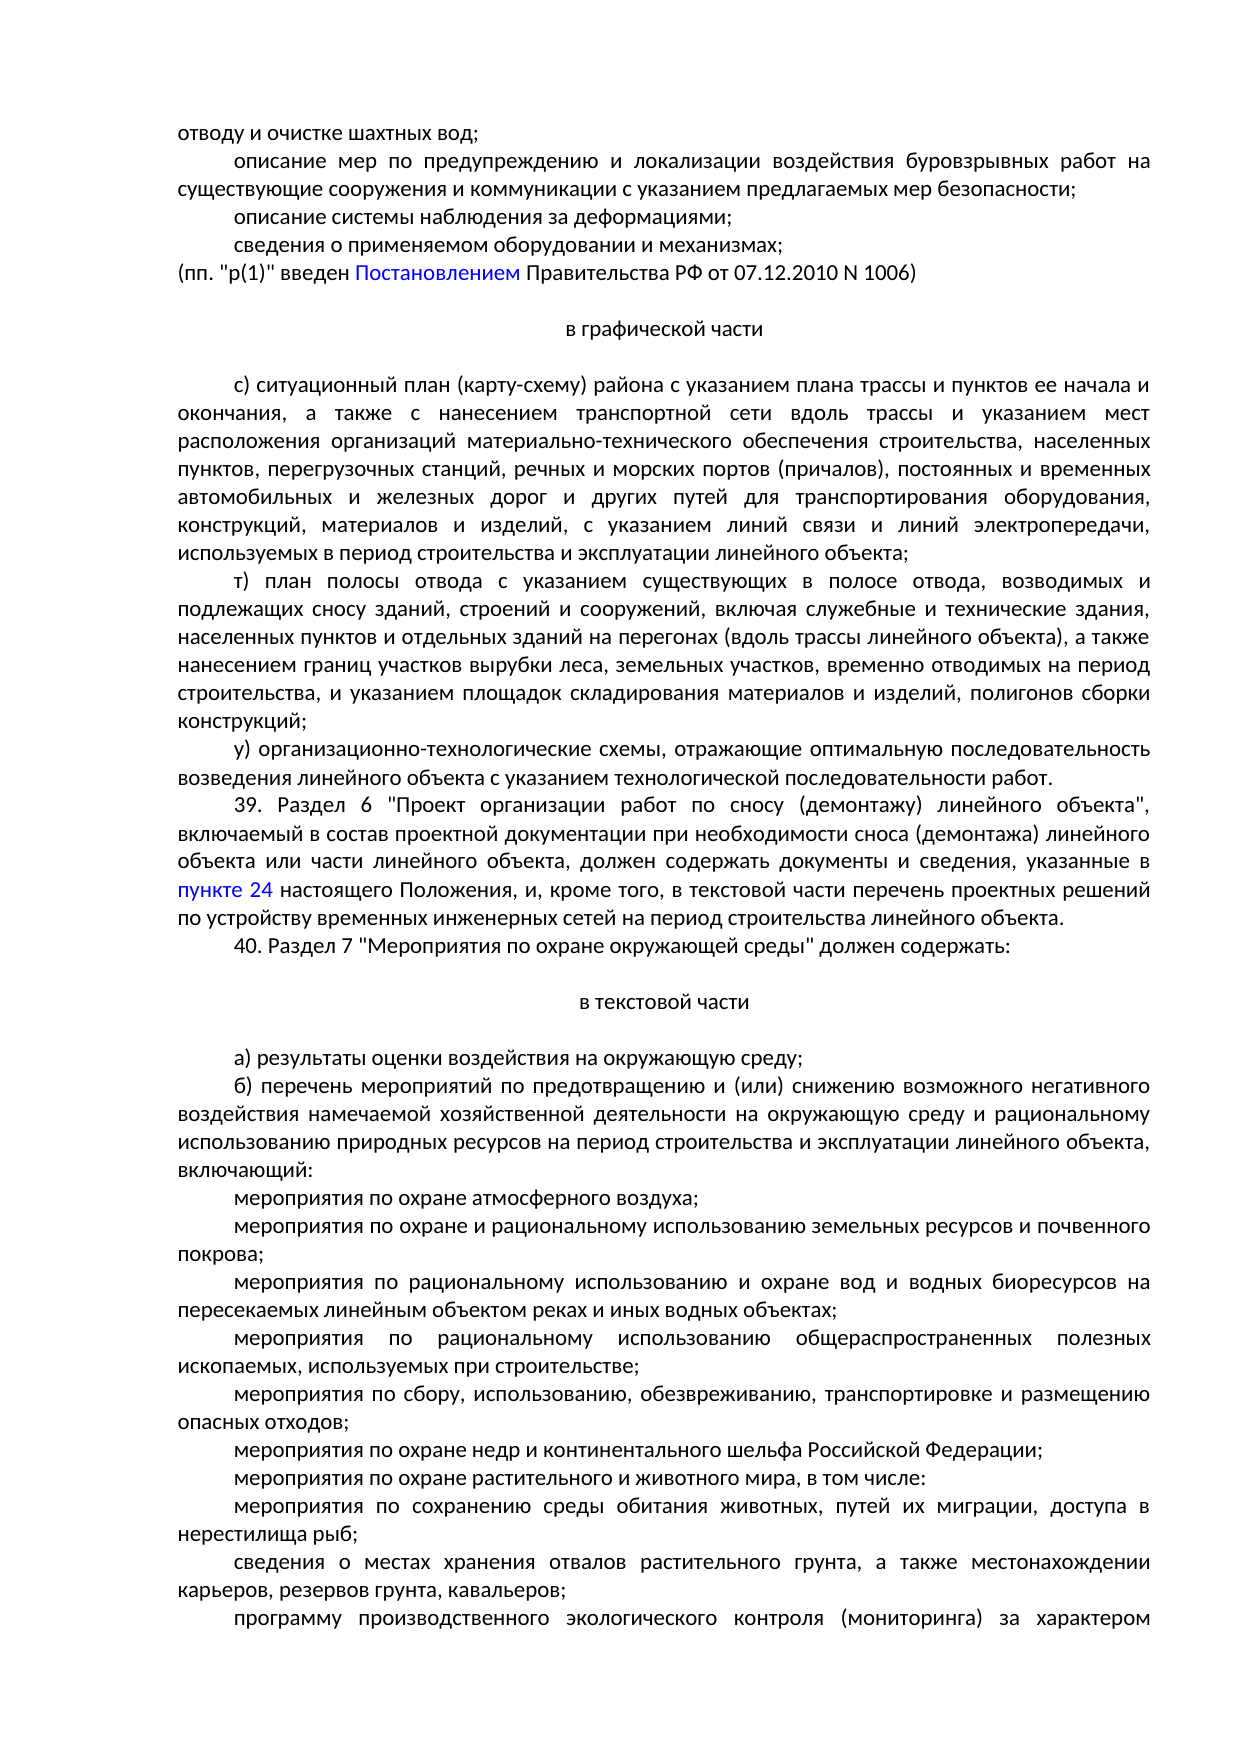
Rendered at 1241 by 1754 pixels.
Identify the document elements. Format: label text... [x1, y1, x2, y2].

text 40. Раздел 7 "Мероприятия по охране окружающей среды" должен содержать: [177, 931, 1152, 959]
text мероприятия по сохранению среды обитания животных, путей их миграции, доступа в нерестилища рыб; [177, 1491, 1152, 1547]
text мероприятия по охране и рациональному использованию земельных ресурсов и почвенного покрова; [177, 1211, 1152, 1267]
text т) план полосы отвода с указанием существующих в полосе отвода, возводимых и подлежащих сносу зданий, строений и сооружений, включая служебные и технические здания, населенных пунктов и отдельных зданий на перегонах (вдоль трассы линейного объекта), а также нанесением границ участков вырубки леса, земельных участков, временно отводимых на период строительства, и указанием площадок складирования материалов и изделий, полигонов сборки конструкций; [177, 566, 1152, 734]
text сведения о местах хранения отвалов растительного грунта, а также местонахождении карьеров, резервов грунта, кавальеров; [177, 1547, 1152, 1603]
text мероприятия по охране растительного и животного мира, в том числе: [177, 1463, 1152, 1491]
text мероприятия по рациональному использованию общераспространенных полезных ископаемых, используемых при строительстве; [177, 1323, 1152, 1379]
text мероприятия по сбору, использованию, обезвреживанию, транспортировке и размещению опасных отходов; [177, 1379, 1152, 1435]
text (пп. "р(1)" введен Постановлением Правительства РФ от 07.12.2010 N 1006) [177, 258, 1152, 286]
text мероприятия по охране недр и континентального шельфа Российской Федерации; [177, 1435, 1152, 1463]
text описание мер по предупреждению и локализации воздействия буровзрывных работ на существующие сооружения и коммуникации с указанием предлагаемых мер безопасности; [177, 146, 1152, 202]
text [177, 1603, 1152, 1631]
text мероприятия по рациональному использованию и охране вод и водных биоресурсов на пересекаемых линейным объектом реках и иных водных объектах; [177, 1267, 1152, 1323]
text 39. Раздел 6 "Проект организации работ по сносу (демонтажу) линейного объекта", включаемый в состав проектной документации при необходимости сноса (демонтажа) линейного объекта или части линейного объекта, должен содержать документы и сведения, указанные в пункте 24 настоящего Положения, и, кроме того, в текстовой части перечень проектных решений по устройству временных инженерных сетей на период строительства линейного объекта. [177, 791, 1152, 931]
text описание системы наблюдения за деформациями; [177, 202, 1152, 230]
text мероприятия по охране атмосферного воздуха; [177, 1183, 1152, 1211]
text сведения о применяемом оборудовании и механизмах; [177, 230, 1152, 258]
text б) перечень мероприятий по предотвращению и (или) снижению возможного негативного воздействия намечаемой хозяйственной деятельности на окружающую среду и рациональному использованию природных ресурсов на период строительства и эксплуатации линейного объекта, включающий: [177, 1071, 1152, 1183]
text в графической части [177, 314, 1152, 342]
text с) ситуационный план (карту-схему) района с указанием плана трассы и пунктов ее начала и окончания, а также с нанесением транспортной сети вдоль трассы и указанием мест расположения организаций материально-технического обеспечения строительства, населенных пунктов, перегрузочных станций, речных и морских портов (причалов), постоянных и временных автомобильных и железных дорог и других путей для транспортирования оборудования, конструкций, материалов и изделий, с указанием линий связи и линий электропередачи, используемых в период строительства и эксплуатации линейного объекта; [177, 370, 1152, 566]
text у) организационно-технологические схемы, отражающие оптимальную последовательность возведения линейного объекта с указанием технологической последовательности работ. [177, 734, 1152, 791]
text а) результаты оценки воздействия на окружающую среду; [177, 1043, 1152, 1071]
text в текстовой части [177, 987, 1152, 1015]
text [177, 118, 1152, 146]
